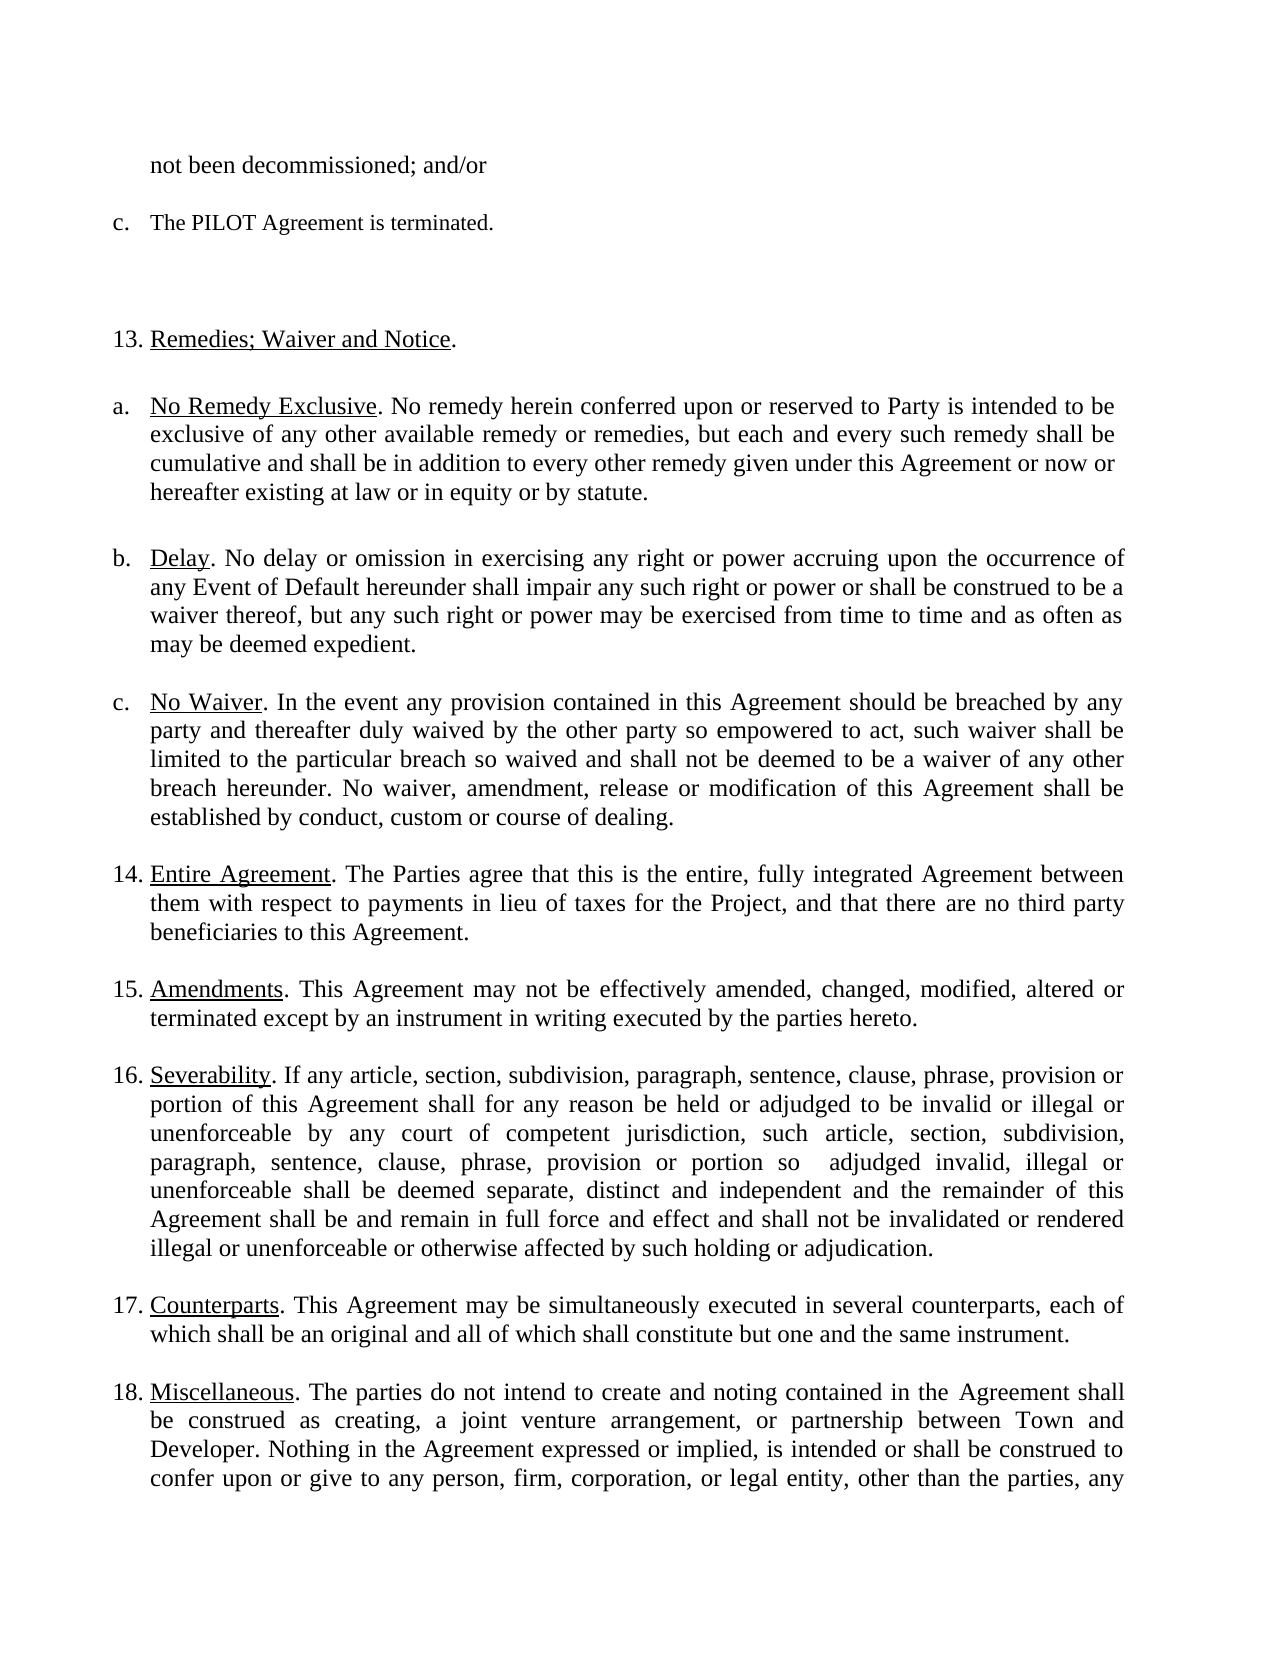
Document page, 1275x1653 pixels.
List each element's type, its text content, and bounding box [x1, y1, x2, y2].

list Amendments. This Agreement may not be effectively amended, changed, modified, altered or terminated except by an instrument in writing executed by the parties hereto. [112, 974, 1125, 1032]
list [112, 1377, 1125, 1492]
list The PILOT Agreement is terminated. [112, 207, 1125, 236]
list Delay. No delay or omission in exercising any right or power accruing upon the occurrence of any Event of Default hereunder shall impair any such right or power or shall be construed to be a waiver thereof, but any such right or power may be exercised from time to time and as often as may be deemed expedient. [112, 543, 1125, 658]
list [112, 150, 1125, 179]
list Entire Agreement. The Parties agree that this is the entire, fully integrated Agreement between them with respect to payments in lieu of taxes for the Project, and that there are no third party beneficiaries to this Agreement. [112, 859, 1125, 945]
list Remedies; Waiver and Notice. [112, 324, 1125, 352]
list No Waiver. In the event any provision contained in this Agreement should be breached by any party and thereafter duly waived by the other party so empowered to act, such waiver shall be limited to the particular breach so waived and shall not be deemed to be a waiver of any other breach hereunder. No waiver, amendment, release or modification of this Agreement shall be established by conduct, custom or course of dealing. [112, 687, 1125, 830]
list Severability. If any article, section, subdivision, paragraph, sentence, clause, phrase, provision or portion of this Agreement shall for any reason be held or adjudged to be invalid or illegal or unenforceable by any court of competent jurisdiction, such article, section, subdivision, paragraph, sentence, clause, phrase, provision or portion so adjudged invalid, illegal or unenforceable shall be deemed separate, distinct and independent and the remainder of this Agreement shall be and remain in full force and effect and shall not be invalidated or rendered illegal or unenforceable or otherwise affected by such holding or adjudication. [112, 1060, 1125, 1262]
list Counterparts. This Agreement may be simultaneously executed in several counterparts, each of which shall be an original and all of which shall constitute but one and the same instrument. [112, 1290, 1125, 1348]
list No Remedy Exclusive. No remedy herein conferred upon or reserved to Party is intended to be exclusive of any other available remedy or remedies, but each and every such remedy shall be cumulative and shall be in addition to every other remedy given under this Agreement or now or hereafter existing at law or in equity or by statute. [112, 391, 1116, 506]
